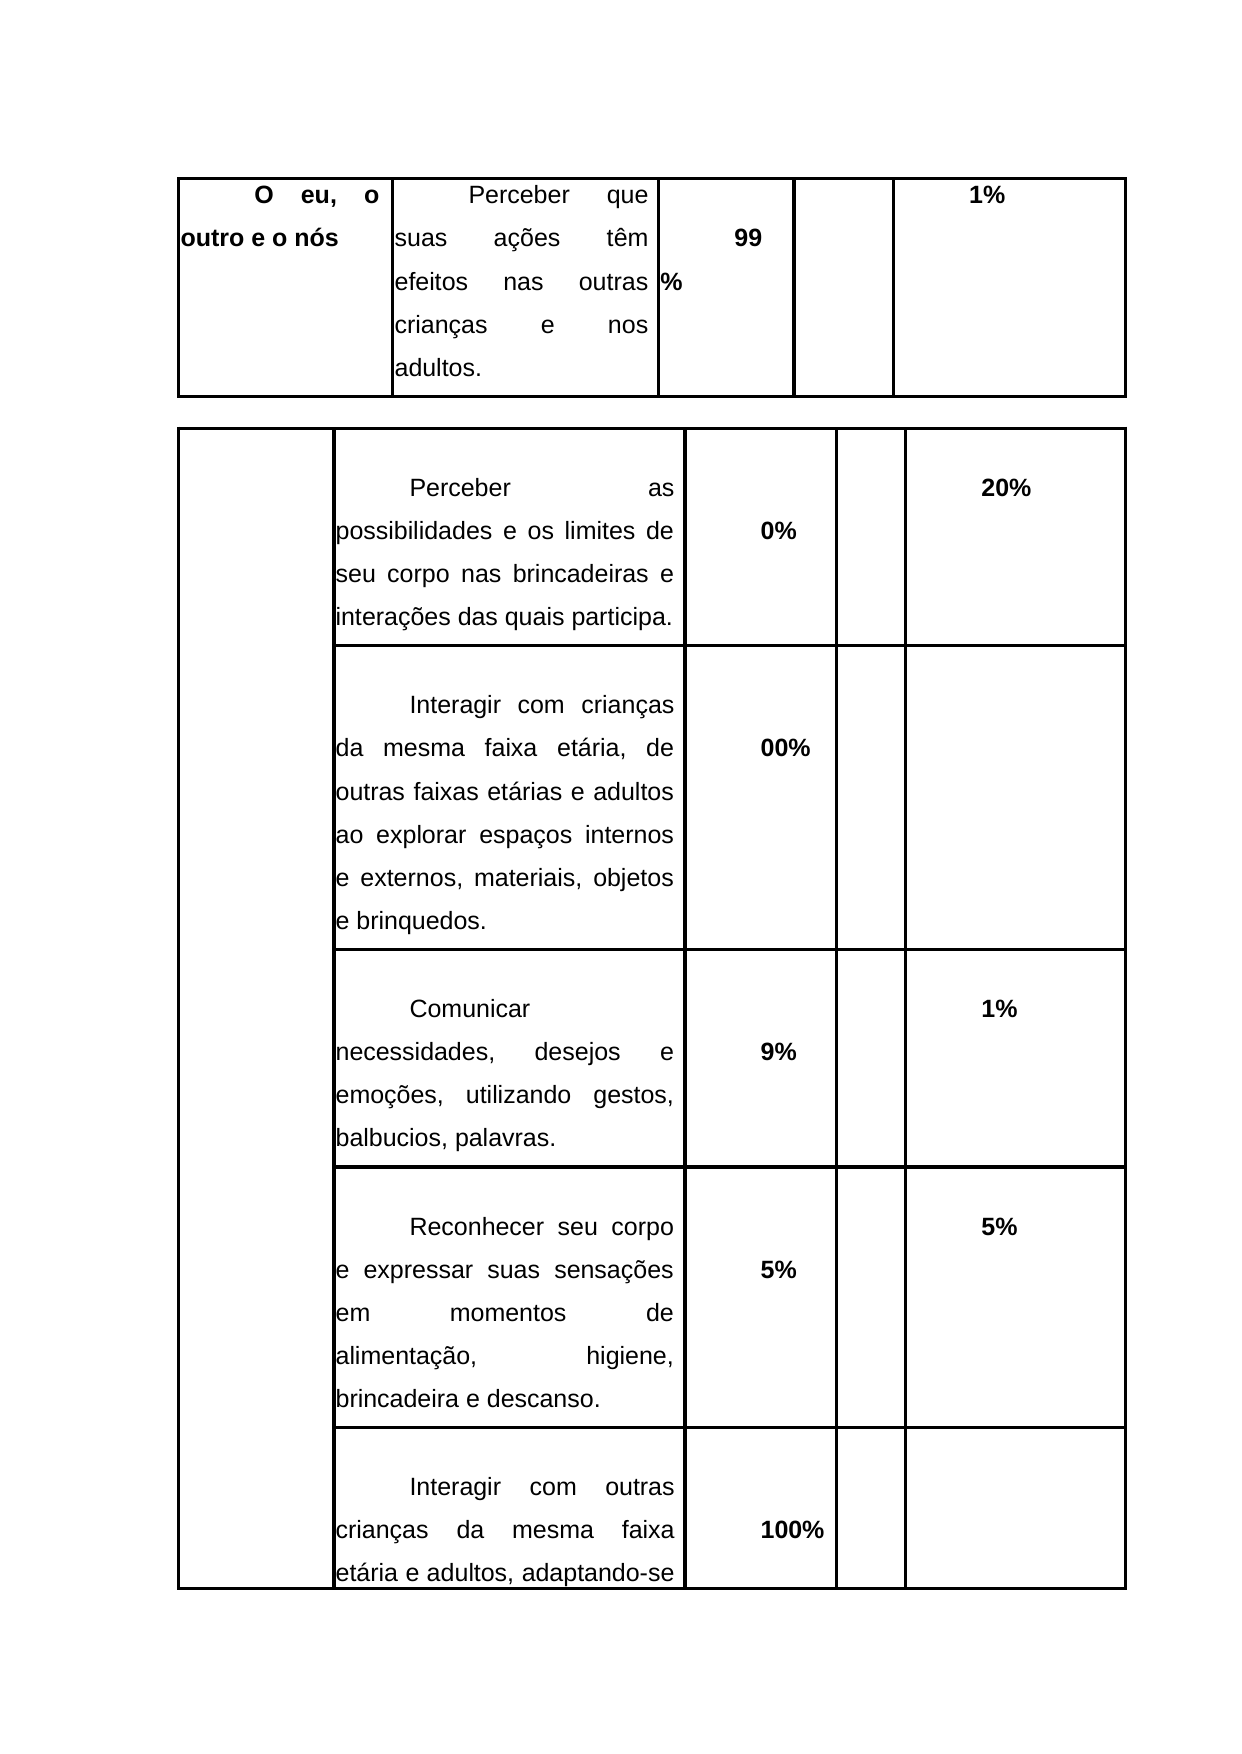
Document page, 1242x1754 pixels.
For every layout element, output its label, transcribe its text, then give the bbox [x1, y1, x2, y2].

table_cell [838, 647, 904, 948]
table_cell 1% [895, 180, 1124, 395]
table_cell [838, 1429, 904, 1587]
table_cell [336, 1429, 683, 1587]
table_cell [796, 180, 892, 395]
table_cell Reconhecer seu corpo e expressar suas sensações em momentos de alimentação, higiene, brincadeira e descanso. [336, 1169, 683, 1426]
table_header 0% [687, 430, 835, 644]
table_cell Comunicar necessidades, desejos e emoções, utilizando gestos, balbucios, palavras. [336, 951, 683, 1165]
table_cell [394, 180, 657, 395]
table_cell 99% [660, 180, 792, 395]
table_cell 5% [907, 1169, 1124, 1426]
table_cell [180, 180, 391, 395]
table_header [180, 430, 332, 1587]
table_header Perceber as possibilidades e os limites de seu corpo nas brincadeiras e interações das quais participa. [336, 430, 683, 644]
table_cell 1% [907, 951, 1124, 1165]
table_cell Interagir com crianças da mesma faixa etária, de outras faixas etárias e adultos ao explorar espaços internos e externos, materiais, objetos e brinquedos. [336, 647, 683, 948]
table_cell 9% [687, 951, 835, 1165]
table_cell 100% [687, 1429, 835, 1587]
table_cell [907, 647, 1124, 948]
table_cell 00% [687, 647, 835, 948]
table_cell [838, 1169, 904, 1426]
table_cell [907, 1429, 1124, 1587]
table_cell [838, 951, 904, 1165]
table_header [838, 430, 904, 644]
table_cell 5% [687, 1169, 835, 1426]
table_header 20% [907, 430, 1124, 644]
